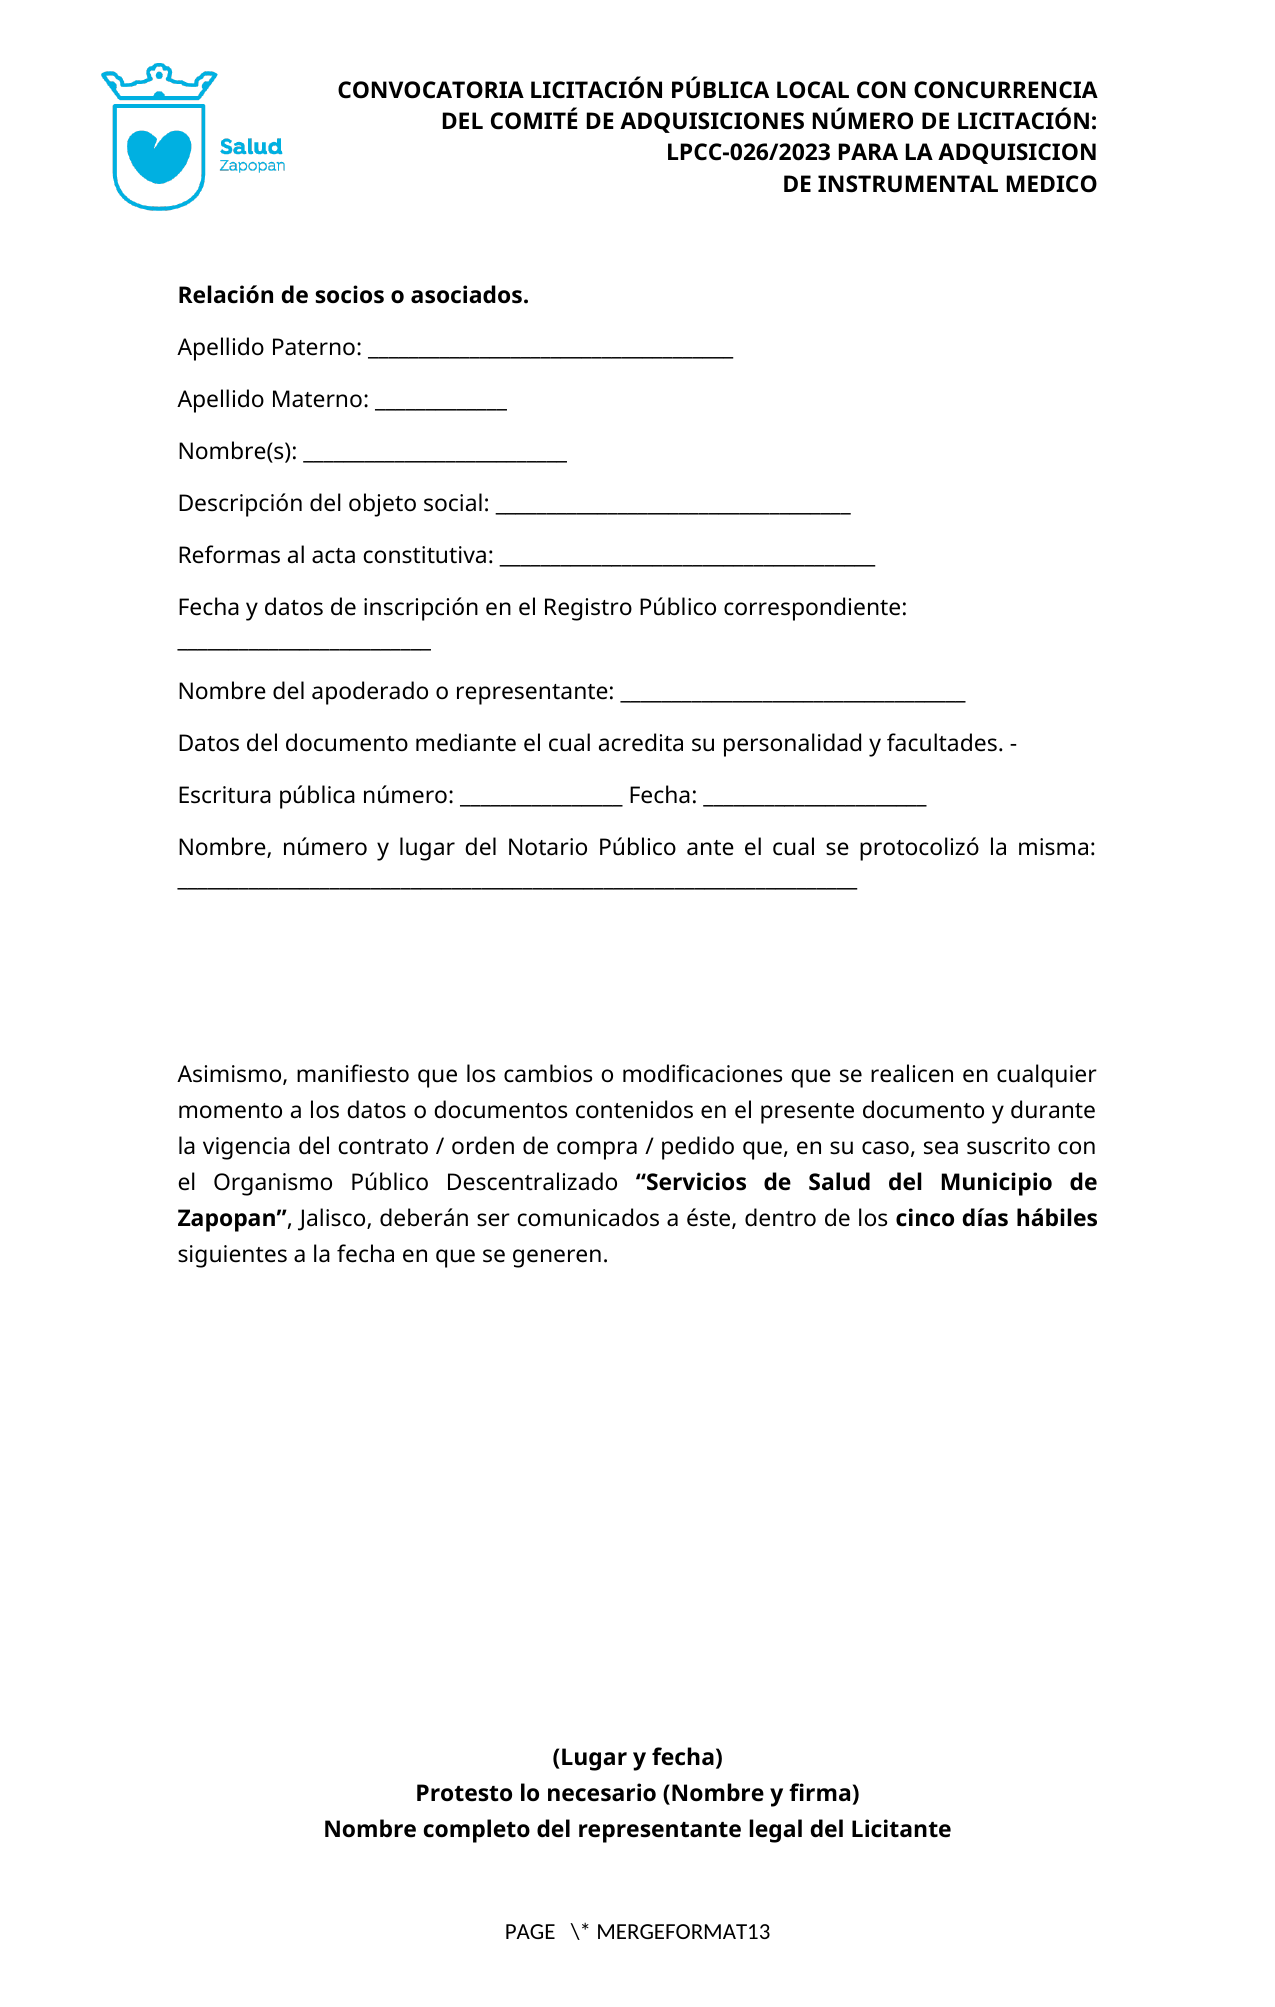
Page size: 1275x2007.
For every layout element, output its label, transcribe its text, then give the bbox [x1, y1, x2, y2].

picture [97, 63, 290, 220]
text Asimismo, manifiesto que los cambios o modificaciones que se realicen en cualquier momento a los datos o documentos contenidos en el presente documento y durante la vigencia del contrato / orden de compra / pedido que, en su caso, sea suscrito con el Organismo Público Descentralizado “Servicios de Salud del Municipio de Zapopan”, Jalisco, deberán ser comunicados a éste, dentro de los cinco días hábiles siguientes a la fecha en que se generen. [177, 1058, 1098, 1269]
text Nombre del apoderado o representante: __________________________________ [177, 675, 1098, 706]
text Nombre(s): __________________________ [177, 435, 1098, 466]
text Protesto lo necesario (Nombre y firma) [177, 1777, 1098, 1808]
text Relación de socios o asociados. [177, 279, 1098, 310]
text Nombre, número y lugar del Notario Público ante el cual se protocolizó la misma: ___________________________________________________________________ [177, 831, 1098, 893]
text Datos del documento mediante el cual acredita su personalidad y facultades. - [177, 727, 1098, 758]
picture [108, 67, 211, 95]
text Nombre completo del representante legal del Licitante [177, 1813, 1098, 1844]
text Reformas al acta constitutiva: _____________________________________ [177, 539, 1098, 571]
text Apellido Paterno: ____________________________________ [177, 331, 1098, 362]
text Escritura pública número: ________________ Fecha: ______________________ [177, 779, 1098, 810]
text Fecha y datos de inscripción en el Registro Público correspondiente: _________________________ [177, 591, 1098, 654]
text Descripción del objeto social: ___________________________________ [177, 487, 1098, 518]
text (Lugar y fecha) [177, 1741, 1098, 1772]
text Apellido Materno: _____________ [177, 383, 1098, 414]
